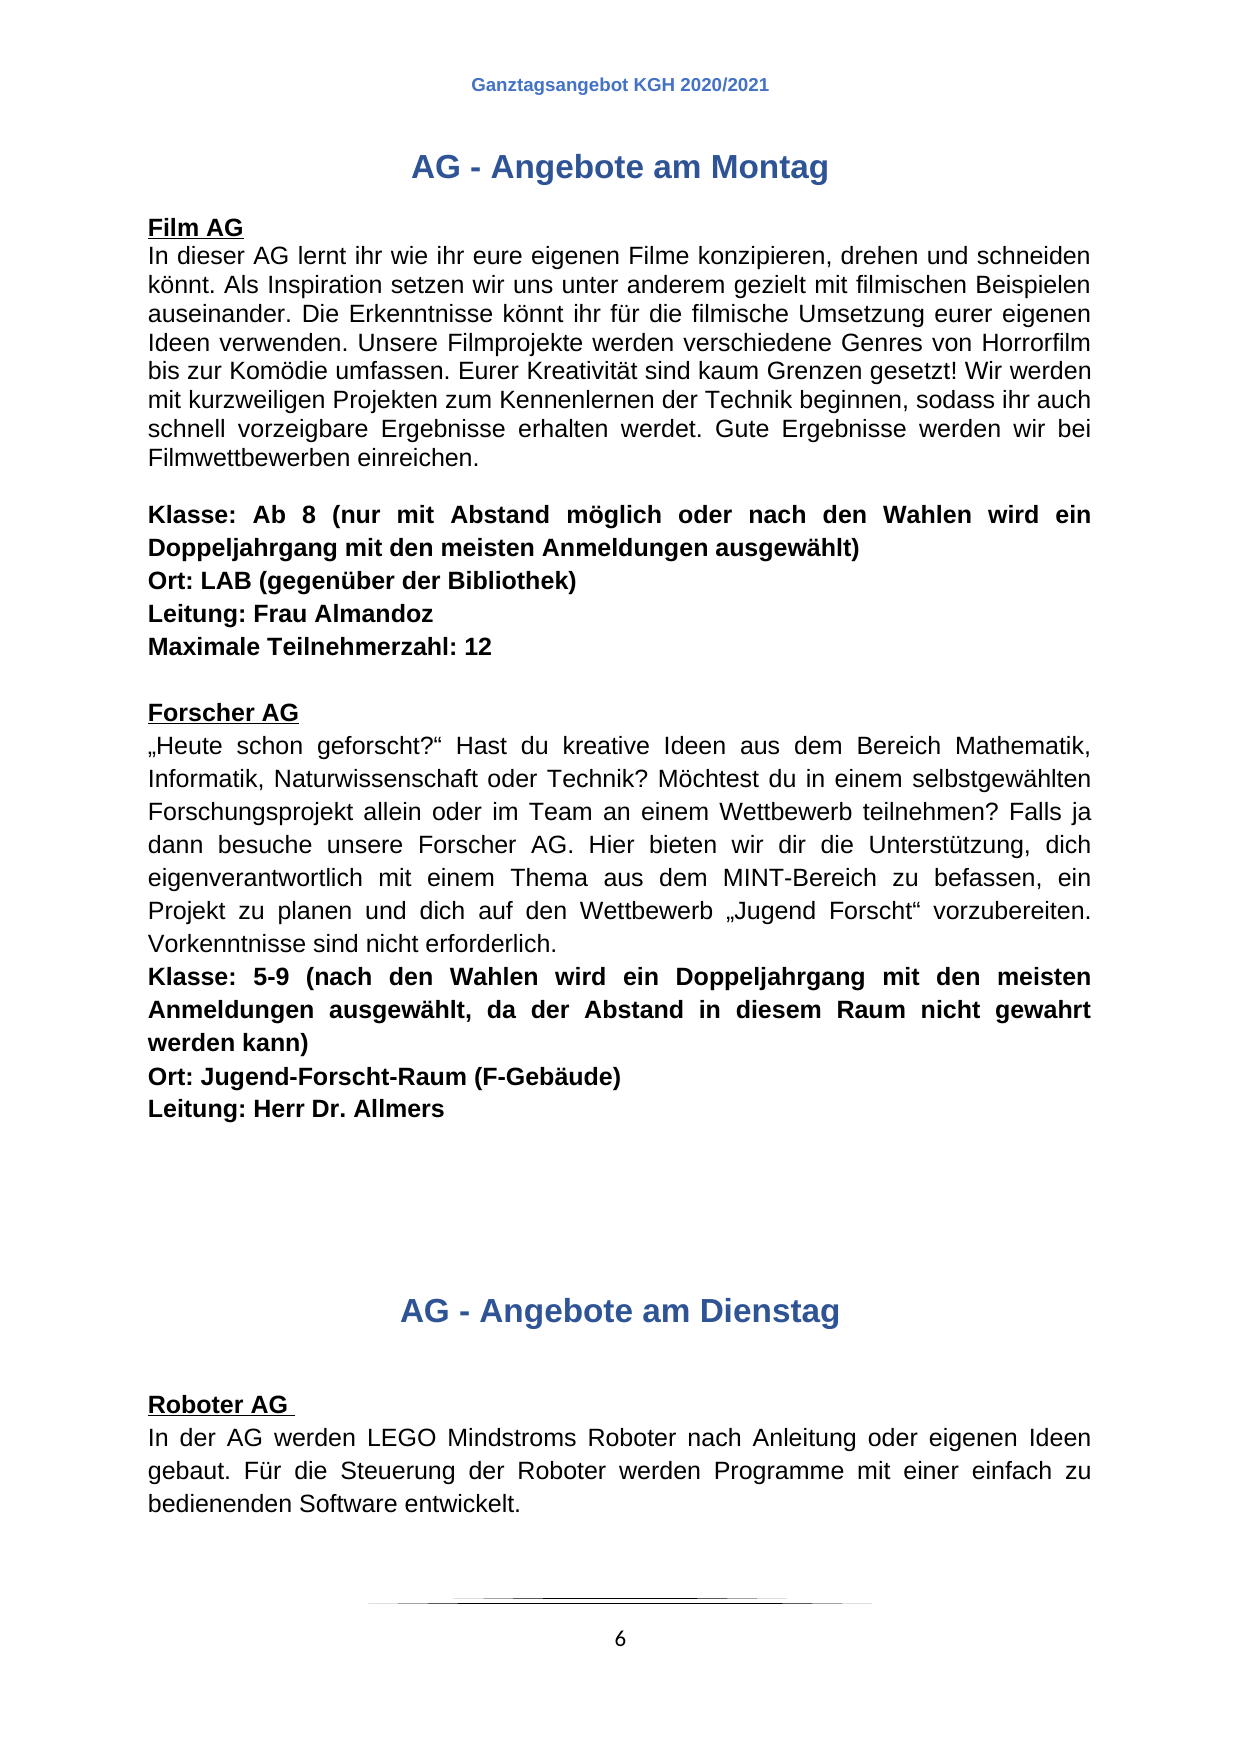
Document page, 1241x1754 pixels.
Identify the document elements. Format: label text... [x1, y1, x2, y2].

text Roboter AG [148, 1389, 1093, 1418]
text Klasse: 5-9 (nach den Wahlen wird ein Doppeljahrgang mit den meisten Anmeldungen ausgewählt, da der Abstand in diesem Raum nicht gewahrt werden kann) [148, 962, 1093, 1057]
text Forscher AG [148, 698, 1093, 727]
text Leitung: Frau Almandoz [148, 599, 1093, 628]
text Ort: Jugend-Forscht-Raum (F-Gebäude) [148, 1061, 1093, 1090]
text Ort: LAB (gegenüber der Bibliothek) [148, 566, 1093, 595]
text In dieser AG lernt ihr wie ihr eure eigenen Filme konzipieren, drehen und schneiden könnt. Als Inspiration setzen wir uns unter anderem gezielt mit filmischen Beispielen auseinander. Die Erkenntnisse könnt ihr für die filmische Umsetzung eurer eigenen Ideen verwenden. Unsere Filmprojekte werden verschiedene Genres von Horrorfilm bis zur Komödie umfassen. Eurer Kreativität sind kaum Grenzen gesetzt! Wir werden mit kurzweiligen Projekten zum Kennenlernen der Technik beginnen, sodass ihr auch schnell vorzeigbare Ergebnisse erhalten werdet. Gute Ergebnisse werden wir bei Filmwettbewerben einreichen. [148, 241, 1093, 471]
text AG - Angebote am Montag [148, 148, 1093, 186]
text In der AG werden LEGO Mindstroms Roboter nach Anleitung oder eigenen Ideen gebaut. Für die Steuerung der Roboter werden Programme mit einer einfach zu bedienenden Software entwickelt. [148, 1423, 1093, 1517]
text AG - Angebote am Dienstag [148, 1292, 1093, 1330]
text „Heute schon geforscht?“ Hast du kreative Ideen aus dem Bereich Mathematik, Informatik, Naturwissenschaft oder Technik? Möchtest du in einem selbstgewählten Forschungsprojekt allein oder im Team an einem Wettbewerb teilnehmen? Falls ja dann besuche unsere Forscher AG. Hier bieten wir dir die Unterstützung, dich eigenverantwortlich mit einem Thema aus dem MINT-Bereich zu befassen, ein Projekt zu planen und dich auf den Wettbewerb „Jugend Forscht“ vorzubereiten. Vorkenntnisse sind nicht erforderlich. [148, 731, 1093, 958]
text Film AG [148, 213, 1093, 241]
text Maximale Teilnehmerzahl: 12 [148, 632, 1093, 661]
text Klasse: Ab 8 (nur mit Abstand möglich oder nach den Wahlen wird ein Doppeljahrgang mit den meisten Anmeldungen ausgewählt) [148, 500, 1093, 562]
text Leitung: Herr Dr. Allmers [148, 1094, 1093, 1123]
